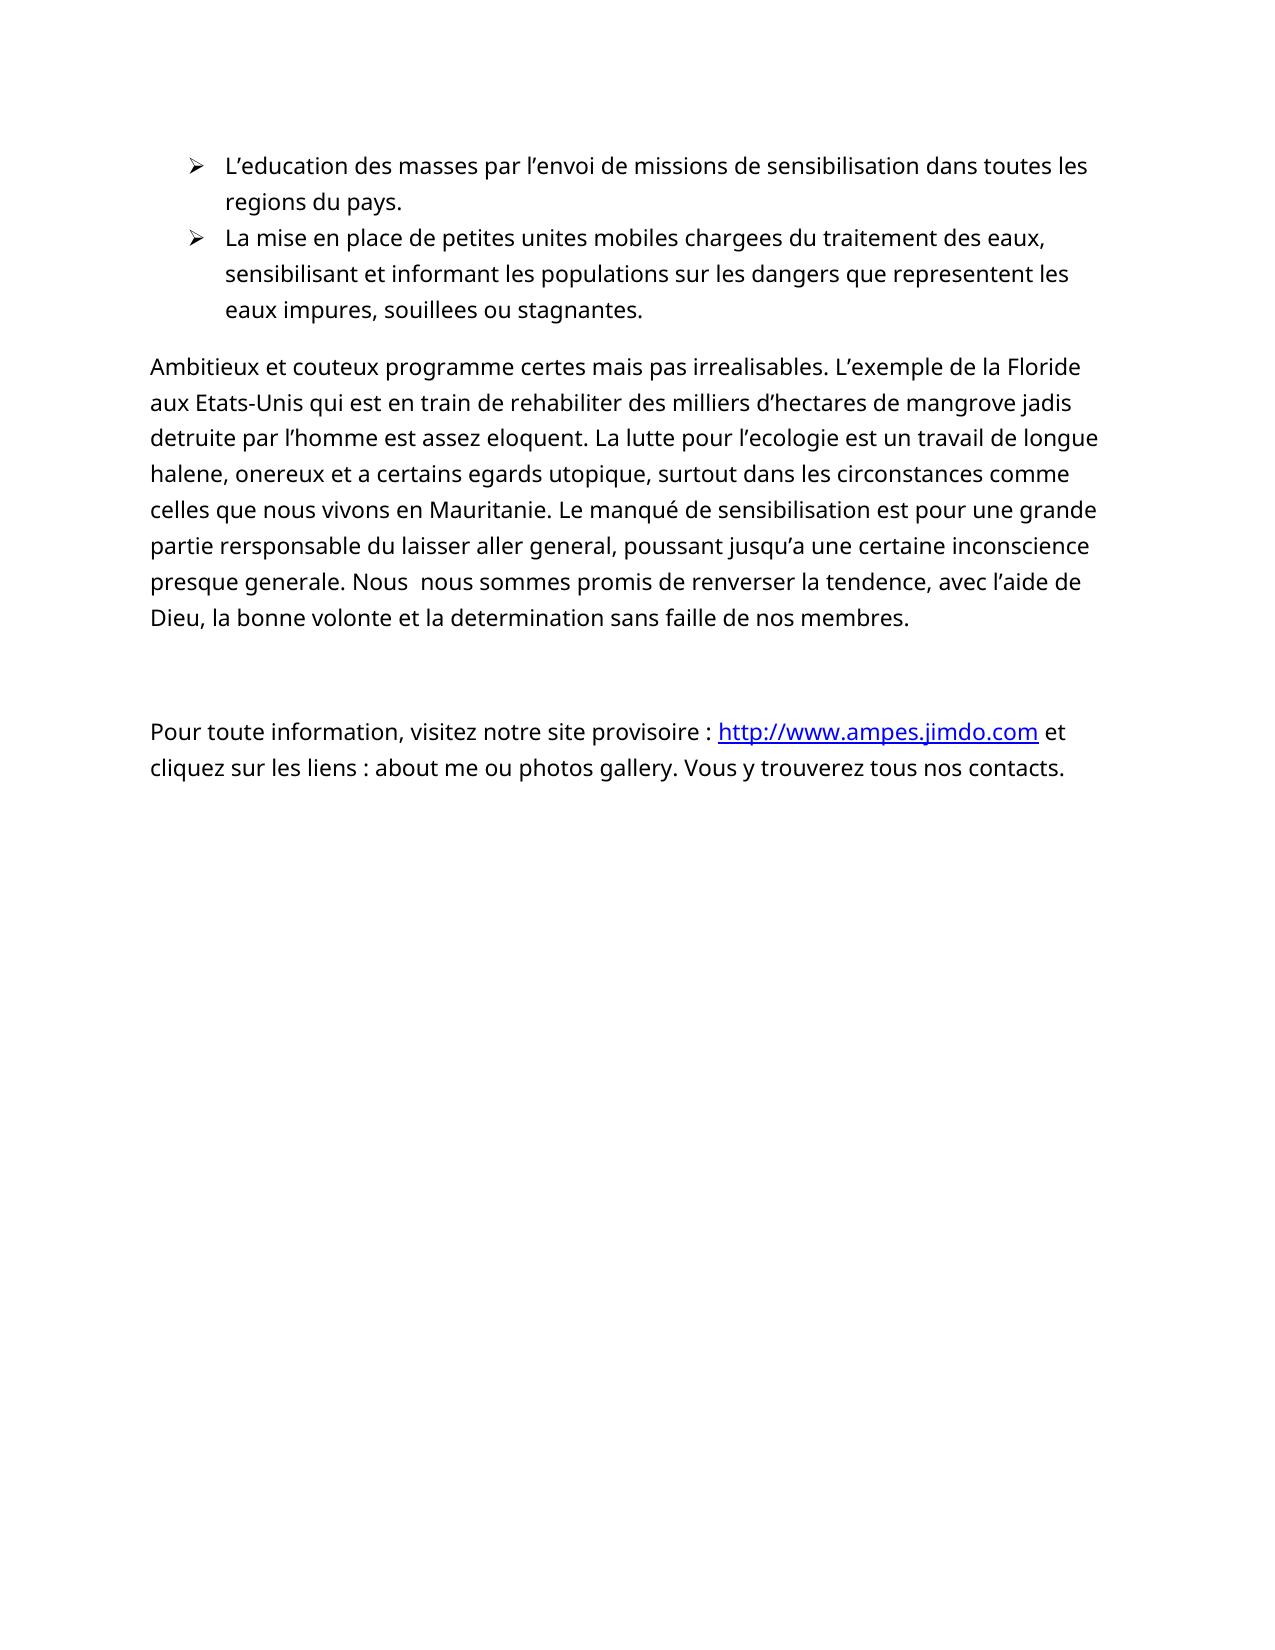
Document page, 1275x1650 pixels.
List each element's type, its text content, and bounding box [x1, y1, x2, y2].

text Ambitieux et couteux programme certes mais pas irrealisables. L’exemple de la Floride aux Etats-Unis qui est en train de rehabiliter des milliers d’hectares de mangrove jadis detruite par l’homme est assez eloquent. La lutte pour l’ecologie est un travail de longue halene, onereux et a certains egards utopique, surtout dans les circonstances comme celles que nous vivons en Mauritanie. Le manqué de sensibilisation est pour une grande partie rersponsable du laisser aller general, poussant jusqu’a une certaine inconscience presque generale. Nous nous sommes promis de renverser la tendence, avec l’aide de Dieu, la bonne volonte et la determination sans faille de nos membres. [150, 351, 1125, 633]
list L’education des masses par l’envoi de missions de sensibilisation dans toutes les regions du pays. [187, 150, 1125, 217]
list La mise en place de petites unites mobiles chargees du traitement des eaux, sensibilisant et informant les populations sur les dangers que representent les eaux impures, souillees ou stagnantes. [187, 222, 1125, 325]
text Pour toute information, visitez notre site provisoire : http://www.ampes.jimdo.com et cliquez sur les liens : about me ou photos gallery. Vous y trouverez tous nos contacts. [150, 716, 1125, 783]
